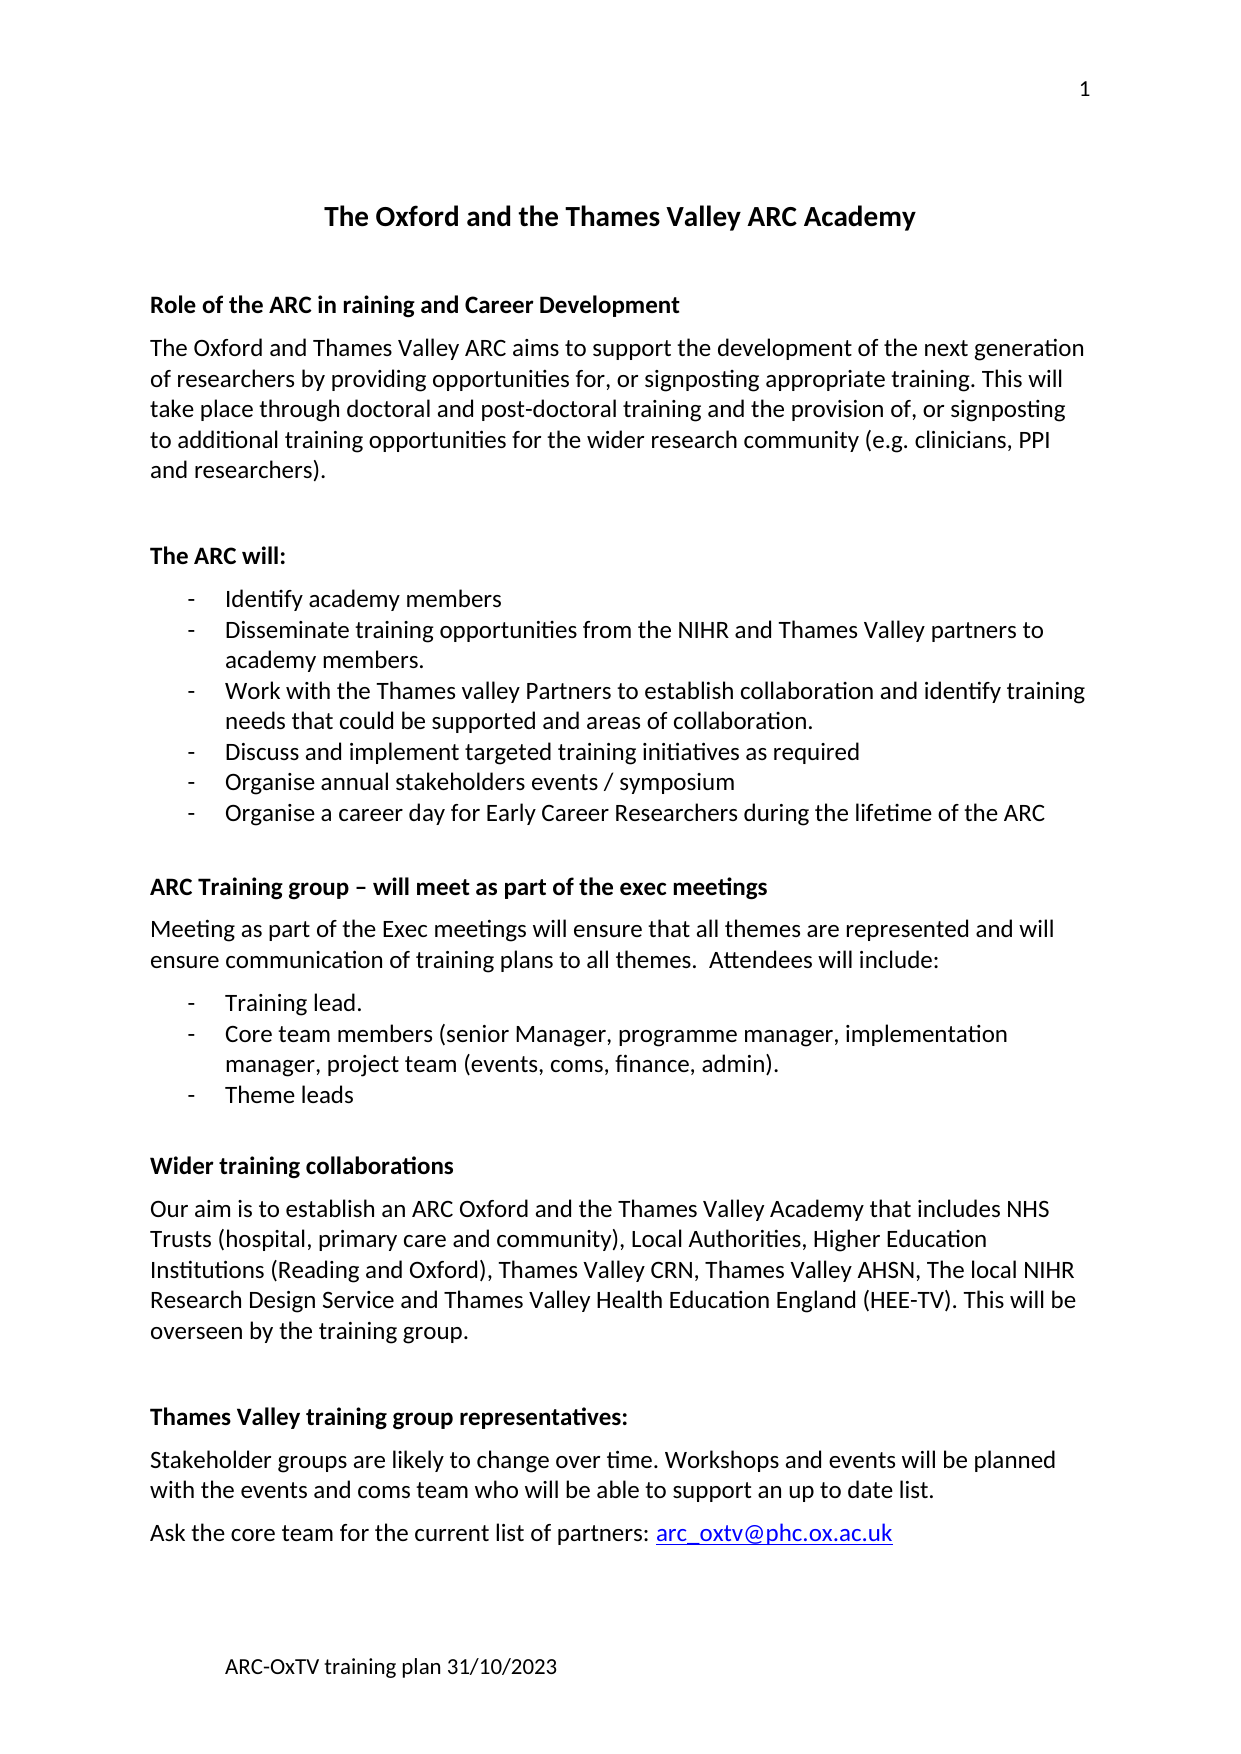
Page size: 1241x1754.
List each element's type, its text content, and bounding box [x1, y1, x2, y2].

list Discuss and implement targeted training initiatives as required [187, 736, 1090, 767]
list Core team members (senior Manager, programme manager, implementation manager, project team (events, coms, finance, admin). [187, 1018, 1090, 1079]
text The ARC will: [150, 540, 1090, 571]
text Stakeholder groups are likely to change over time. Workshops and events will be planned with the events and coms team who will be able to support an up to date list. [150, 1444, 1090, 1505]
text The Oxford and the Thames Valley ARC Academy [150, 198, 1090, 234]
text Role of the ARC in raining and Career Development [150, 289, 1090, 320]
list Organise a career day for Early Career Researchers during the lifetime of the ARC [187, 797, 1090, 828]
text Thames Valley training group representatives: [150, 1401, 1090, 1431]
list Identify academy members [187, 583, 1090, 614]
text Wider training collaborations [150, 1150, 1090, 1180]
text ARC Training group – will meet as part of the exec meetings [150, 871, 1090, 901]
list Work with the Thames valley Partners to establish collaboration and identify training needs that could be supported and areas of collaboration. [187, 675, 1090, 736]
list Disseminate training opportunities from the NIHR and Thames Valley partners to academy members. [187, 614, 1090, 675]
list Theme leads [187, 1079, 1090, 1109]
text The Oxford and Thames Valley ARC aims to support the development of the next generation of researchers by providing opportunities for, or signposting appropriate training. This will take place through doctoral and post-doctoral training and the provision of, or signposting to additional training opportunities for the wider research community (e.g. clinicians, PPI and researchers). [150, 332, 1090, 485]
list Organise annual stakeholders events / symposium [187, 767, 1090, 797]
list Training lead. [187, 987, 1090, 1018]
text Meeting as part of the Exec meetings will ensure that all themes are represented and will ensure communication of training plans to all themes. Attendees will include: [150, 914, 1090, 975]
text Our aim is to establish an ARC Oxford and the Thames Valley Academy that includes NHS Trusts (hospital, primary care and community), Local Authorities, Higher Education Institutions (Reading and Oxford), Thames Valley CRN, Thames Valley AHSN, The local NIHR Research Design Service and Thames Valley Health Education England (HEE-TV). This will be overseen by the training group. [150, 1193, 1090, 1345]
text Ask the core team for the current list of partners: arc_oxtv@phc.ox.ac.uk [150, 1517, 1090, 1548]
